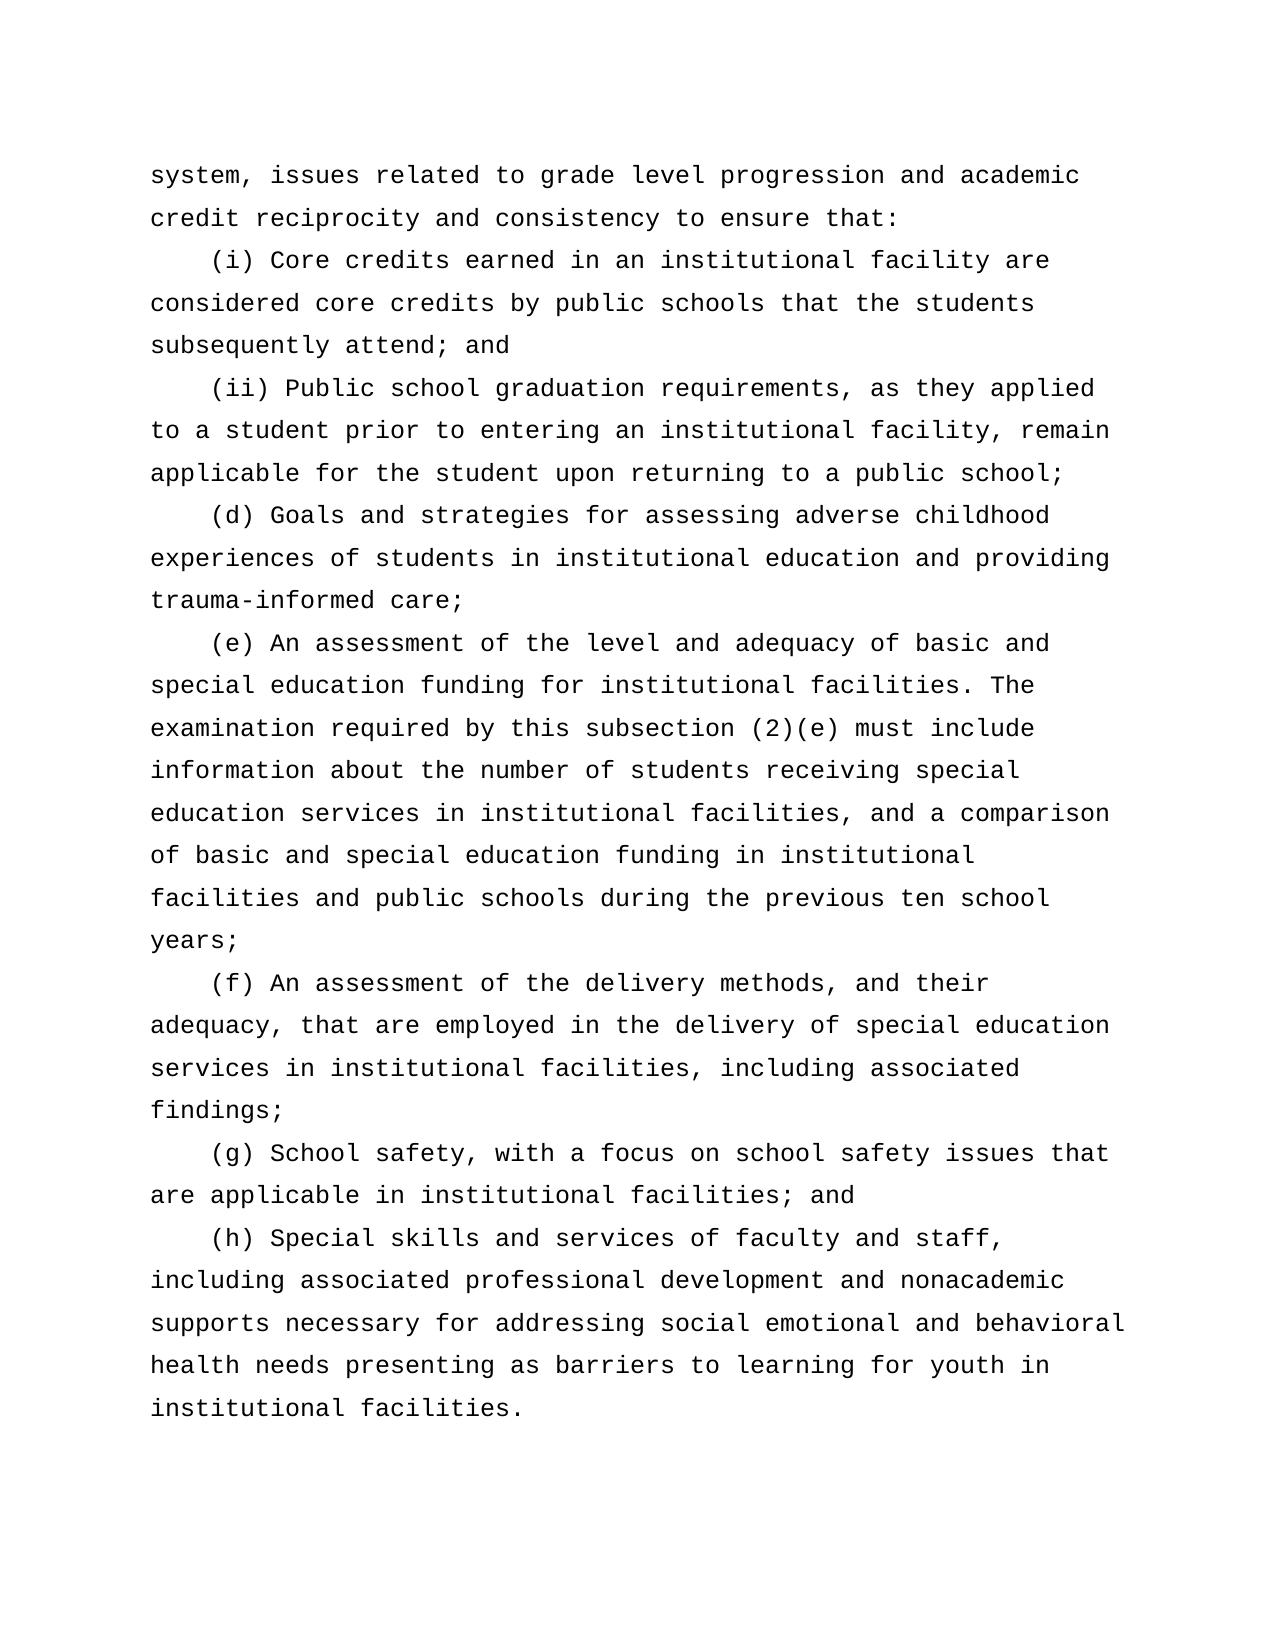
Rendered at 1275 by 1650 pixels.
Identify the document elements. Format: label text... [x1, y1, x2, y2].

text (g) School safety, with a focus on school safety issues that are applicable in institutional facilities; and [150, 1127, 1125, 1212]
text (d) Goals and strategies for assessing adverse childhood experiences of students in institutional education and providing trauma-informed care; [150, 490, 1125, 617]
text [150, 150, 1125, 235]
text (i) Core credits earned in an institutional facility are considered core credits by public schools that the students subsequently attend; and [150, 235, 1125, 362]
text (ii) Public school graduation requirements, as they applied to a student prior to entering an institutional facility, remain applicable for the student upon returning to a public school; [150, 362, 1125, 490]
text (e) An assessment of the level and adequacy of basic and special education funding for institutional facilities. The examination required by this subsection (2)(e) must include information about the number of students receiving special education services in institutional facilities, and a comparison of basic and special education funding in institutional facilities and public schools during the previous ten school years; [150, 617, 1125, 957]
text (f) An assessment of the delivery methods, and their adequacy, that are employed in the delivery of special education services in institutional facilities, including associated findings; [150, 957, 1125, 1127]
text (h) Special skills and services of faculty and staff, including associated professional development and nonacademic supports necessary for addressing social emotional and behavioral health needs presenting as barriers to learning for youth in institutional facilities. [150, 1212, 1125, 1425]
